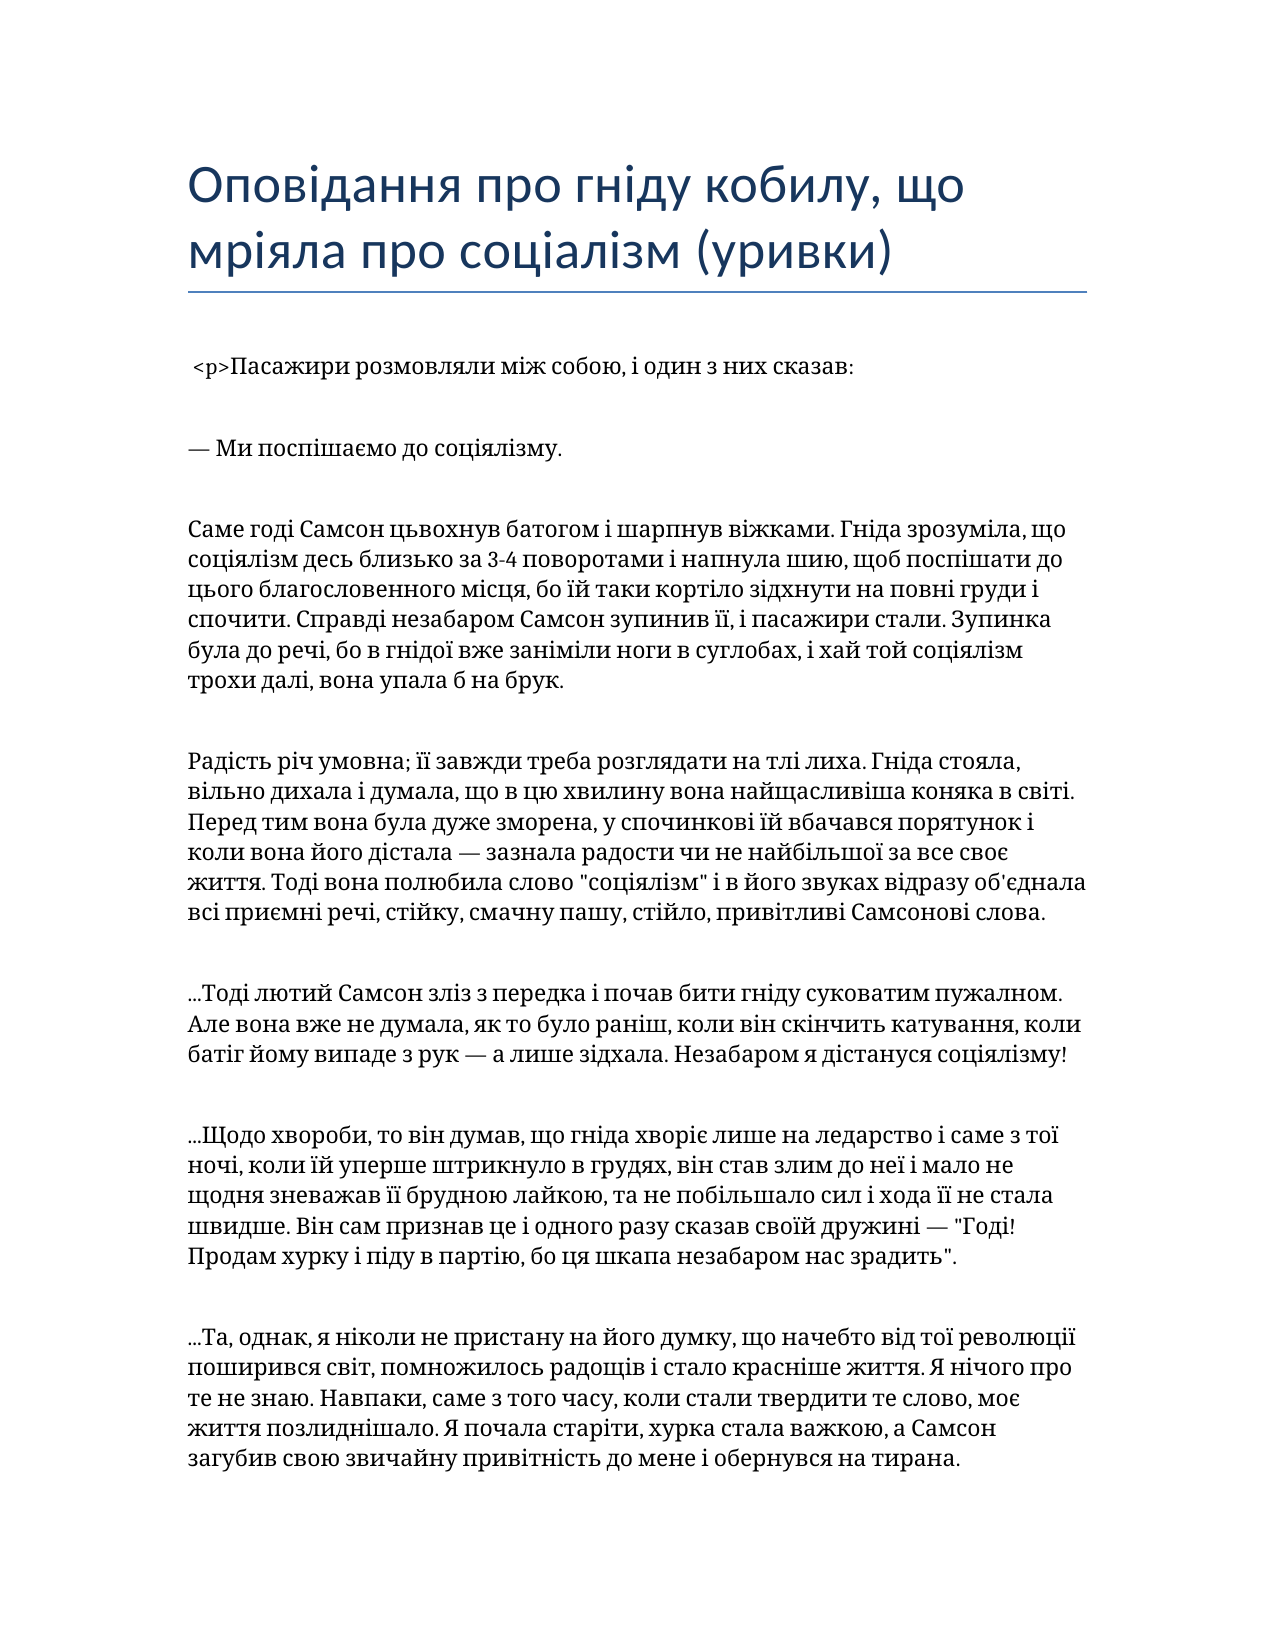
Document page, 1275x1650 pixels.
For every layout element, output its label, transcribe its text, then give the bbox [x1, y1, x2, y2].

title Оповідання про гніду кобилу, що мріяла про соціалізм (уривки) [187, 150, 1087, 293]
text — Ми поспішаємо до соціялізму. [187, 405, 1087, 462]
text <p>Пасажири розмовляли між собою, і один з них сказав: [187, 324, 1087, 381]
text ...Та, однак, я ніколи не пристану на його думку, що начебто від тої революції поширився світ, помножилось радощів і стало красніше життя. Я нічого про те не знаю. Навпаки, саме з того часу, коли стали твердити те слово, моє життя позлиднішало. Я почала старіти, хурка стала важкою, а Самсон загубив свою звичайну привітність до мене і обернувся на тирана. [187, 1295, 1087, 1472]
text Радість річ умовна; її завжди треба розглядати на тлі лиха. Гніда стояла, вільно дихала і думала, що в цю хвилину вона найщасливіша коняка в світі. Перед тим вона була дуже зморена, у спочинкові їй вбачався порятунок і коли вона його дістала — зазнала радости чи не найбільшої за все своє життя. Тоді вона полюбила слово "соціялізм" і в його звуках відразу об'єднала всі приємні речі, стійку, смачну пашу, стійло, привітливі Самсонові слова. [187, 719, 1087, 926]
text Саме годі Самсон цьвохнув батогом і шарпнув віжками. Гніда зрозуміла, що соціялізм десь близько за 3-4 поворотами і напнула шию, щоб поспішати до цього благословенного місця, бо їй таки кортіло зідхнути на повні груди і спочити. Справді незабаром Самсон зупинив її, і пасажири стали. Зупинка була до речі, бо в гнідої вже заніміли ноги в суглобах, і хай той соціялізм трохи далі, вона упала б на брук. [187, 486, 1087, 694]
text ...Щодо хвороби, то він думав, що гніда хворіє лише на ледарство і саме з тої ночі, коли їй уперше штрикнуло в грудях, він став злим до неї і мало не щодня зневажав її брудною лайкою, та не побільшало сил і хода її не стала швидше. Він сам признав це і одного разу сказав своїй дружині — "Годі! Продам хурку і піду в партію, бо ця шкапа незабаром нас зрадить". [187, 1093, 1087, 1270]
text ...Тоді лютий Самсон зліз з передка і почав бити гніду суковатим пужалном. Але вона вже не думала, як то було раніш, коли він скінчить катування, коли батіг йому випаде з рук — а лише зідхала. Незабаром я дістануся соціялізму! [187, 951, 1087, 1068]
